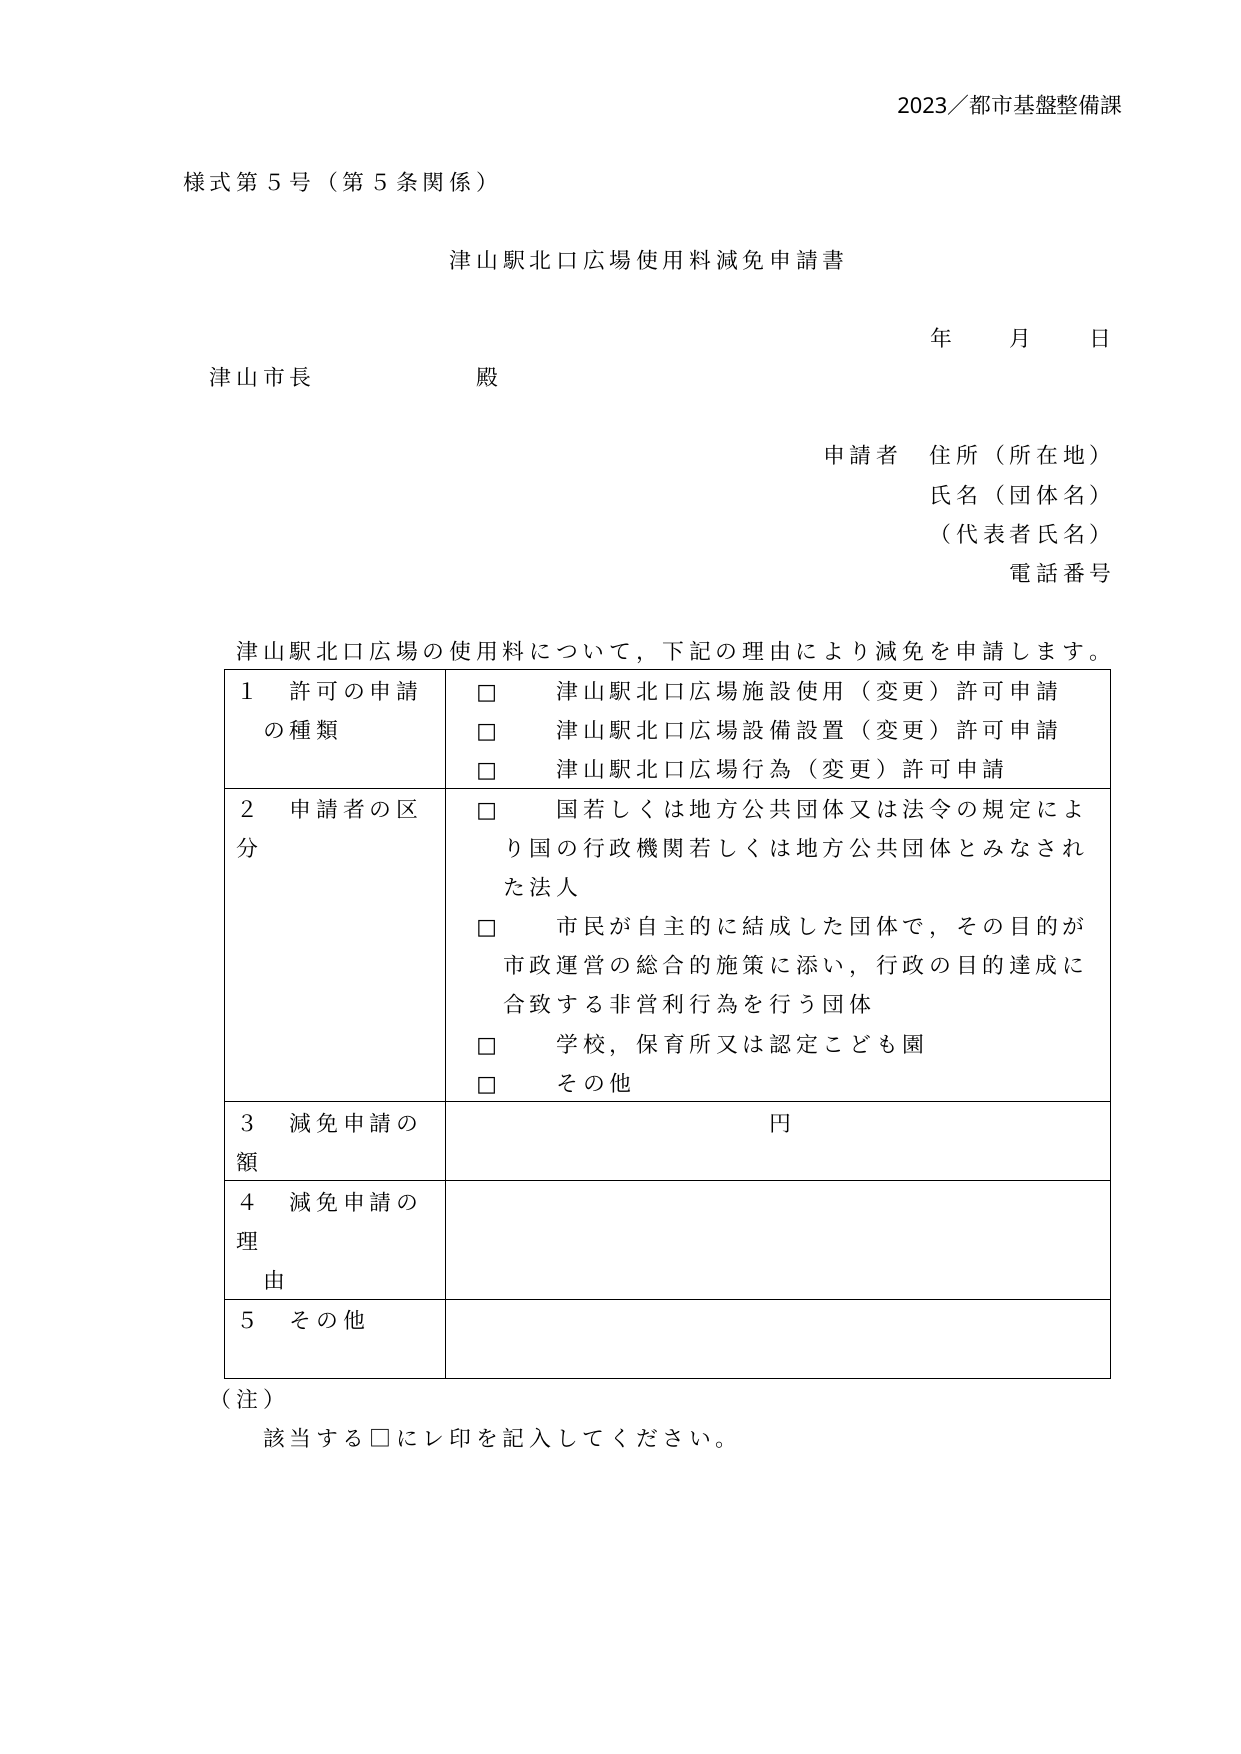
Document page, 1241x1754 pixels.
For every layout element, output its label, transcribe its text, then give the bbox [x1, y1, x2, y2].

table_cell ２ 申請者の区分 [225, 789, 445, 1101]
text 津山駅北口広場使用料減免申請書 [183, 240, 1116, 279]
text 津山市長 殿 [183, 357, 1116, 396]
table_cell ３ 減免申請の額 [225, 1102, 445, 1180]
table_cell ４ 減免申請の理 由 [225, 1181, 445, 1298]
table_cell [446, 1300, 1110, 1378]
text 氏名（団体名） [183, 474, 1116, 513]
table_cell ５ その他 [225, 1300, 445, 1378]
text 津山駅北口広場の使用料について，下記の理由により減免を申請します。 [183, 630, 1116, 669]
text 該当する□にレ印を記入してください。 [183, 1418, 1116, 1457]
text 年 月 日 [183, 318, 1116, 357]
text （注） [183, 1379, 1116, 1418]
text （代表者氏名） [183, 513, 1116, 552]
table_header 津山駅北口広場施設使用（変更）許可申請 津山駅北口広場設備設置（変更）許可申請 津山駅北口広場行為（変更）許可申請 [446, 670, 1110, 788]
table_cell 国若しくは地方公共団体又は法令の規定により国の行政機関若しくは地方公共団体とみなされた法人 市民が自主的に結成した団体で，その目的が市政運営の総合的施策に添い，行政の目的達成に合致する非営利行為を行う団体 学校，保育所又は認定こども園 その他 [446, 789, 1110, 1101]
text 電話番号 [183, 552, 1116, 591]
text 様式第５号（第５条関係） [183, 162, 1116, 201]
text 申請者 住所（所在地） [183, 435, 1116, 474]
table_cell 円 [446, 1102, 1110, 1180]
table_header １ 許可の申請の種類 [225, 670, 445, 788]
table_cell [446, 1181, 1110, 1298]
